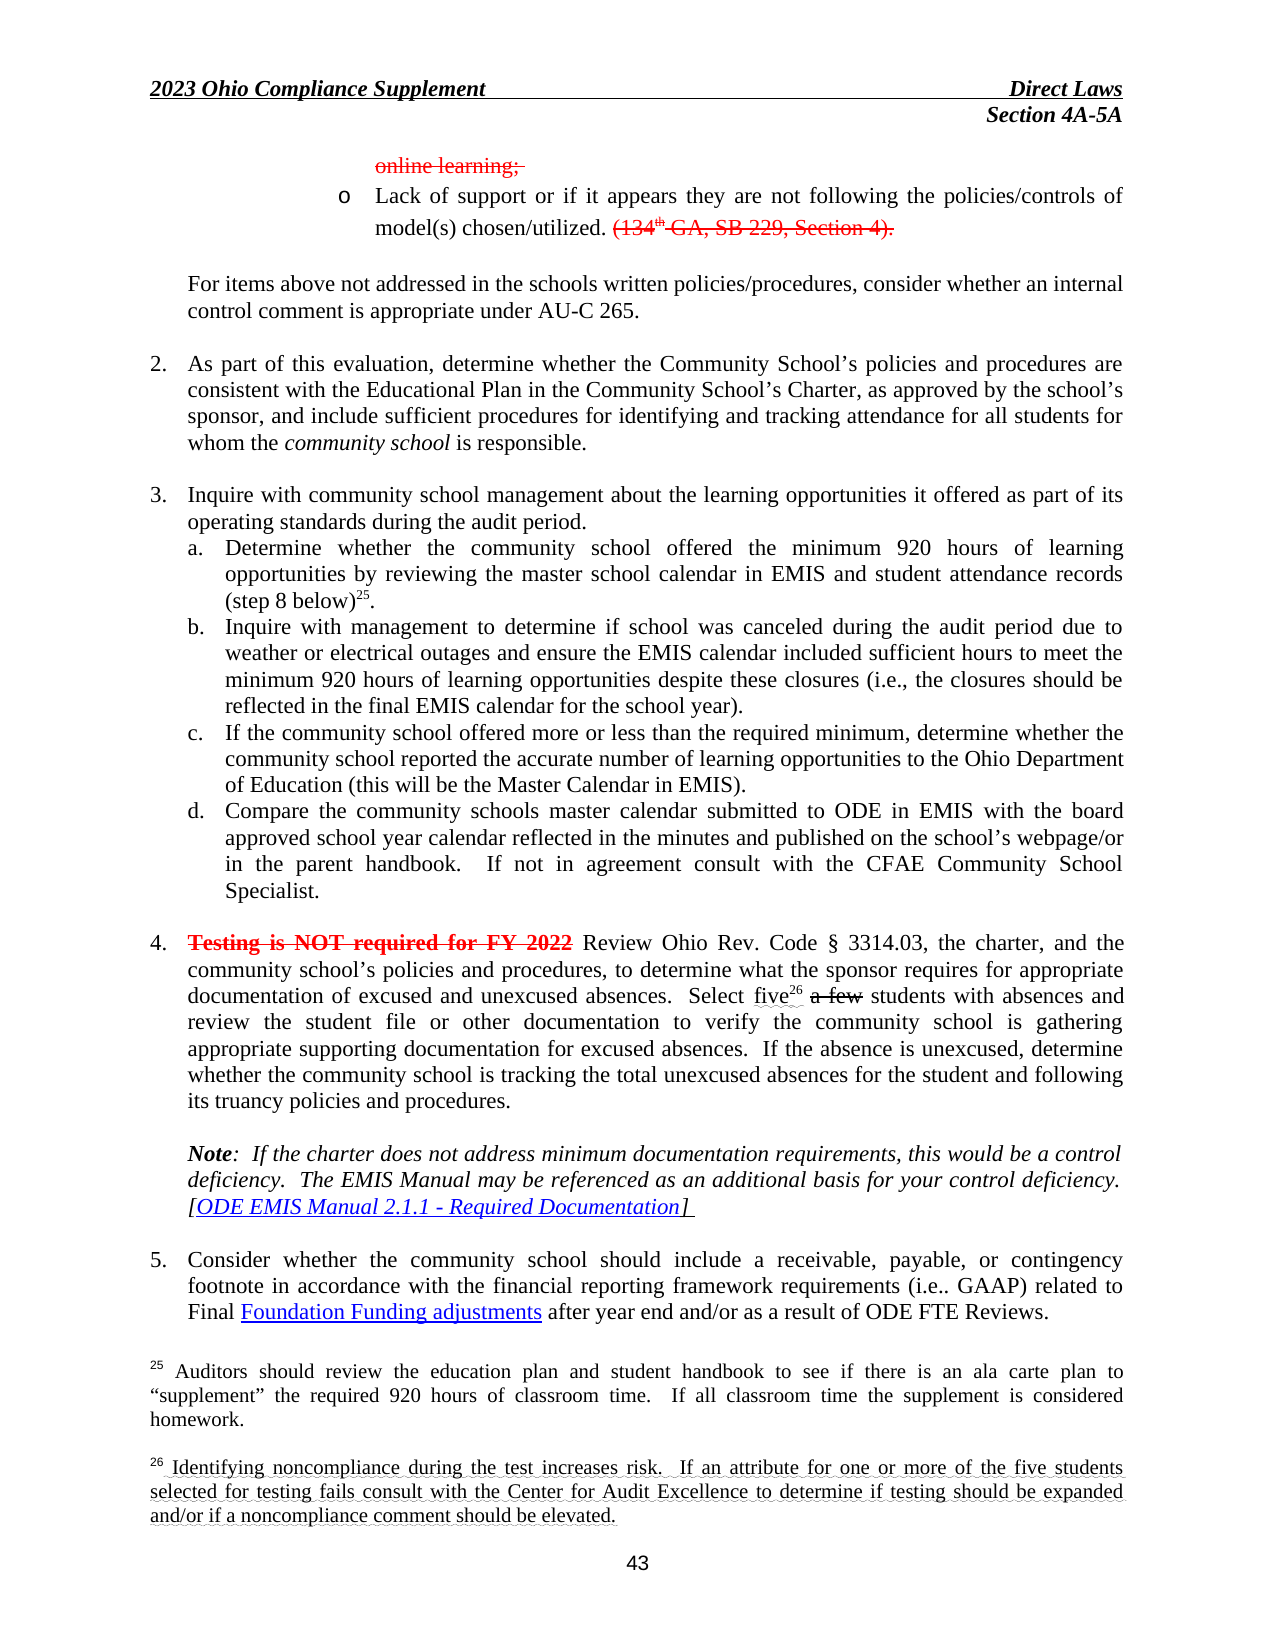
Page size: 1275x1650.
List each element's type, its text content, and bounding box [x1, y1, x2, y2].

list Inquire with community school management about the learning opportunities it offered as part of its operating standards during the audit period. [150, 481, 1125, 534]
list If the community school offered more or less than the required minimum, determine whether the community school reported the accurate number of learning opportunities to the Ohio Department of Education (this will be the Master Calendar in EMIS). [187, 718, 1125, 798]
list As part of this evaluation, determine whether the Community School’s policies and procedures are consistent with the Educational Plan in the Community School’s Charter, as approved by the school’s sponsor, and include sufficient procedures for identifying and tracking attendance for all students for whom the community school is responsible. [150, 349, 1125, 455]
list Lack of support or if it appears they are not following the policies/controls of model(s) chosen/utilized. (134th GA, SB 229, Section 4). [337, 182, 1125, 240]
text Note: If the charter does not address minimum documentation requirements, this would be a control deficiency. The EMIS Manual may be referenced as an additional basis for your control deficiency. [ODE EMIS Manual 2.1.1 - Required Documentation] [187, 1140, 1125, 1219]
list Testing is NOT required for FY 2022 Review Ohio Rev. Code § 3314.03, the charter, and the community school’s policies and procedures, to determine what the sponsor requires for appropriate documentation of excused and unexcused absences. Select five a few students with absences and review the student file or other documentation to verify the community school is gathering appropriate supporting documentation for excused absences. If the absence is unexcused, determine whether the community school is tracking the total unexcused absences for the student and following its truancy policies and procedures. [150, 929, 1125, 1114]
list Determine whether the community school offered the minimum 920 hours of learning opportunities by reviewing the master school calendar in EMIS and student attendance records (step 8 below). [187, 534, 1125, 613]
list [337, 152, 1125, 178]
list Consider whether the community school should include a receivable, payable, or contingency footnote in accordance with the financial reporting framework requirements (i.e.. GAAP) related to Final Foundation Funding adjustments after year end and/or as a result of ODE FTE Reviews. [150, 1246, 1125, 1325]
list Inquire with management to determine if school was canceled during the audit period due to weather or electrical outages and ensure the EMIS calendar included sufficient hours to meet the minimum 920 hours of learning opportunities despite these closures (i.e., the closures should be reflected in the final EMIS calendar for the school year). [187, 613, 1125, 718]
text For items above not addressed in the schools written policies/procedures, consider whether an internal control comment is appropriate under AU-C 265. [187, 271, 1125, 323]
list Compare the community schools master calendar submitted to ODE in EMIS with the board approved school year calendar reflected in the minutes and published on the school’s webpage/or in the parent handbook. If not in agreement consult with the CFAE Community School Specialist. [187, 798, 1125, 903]
